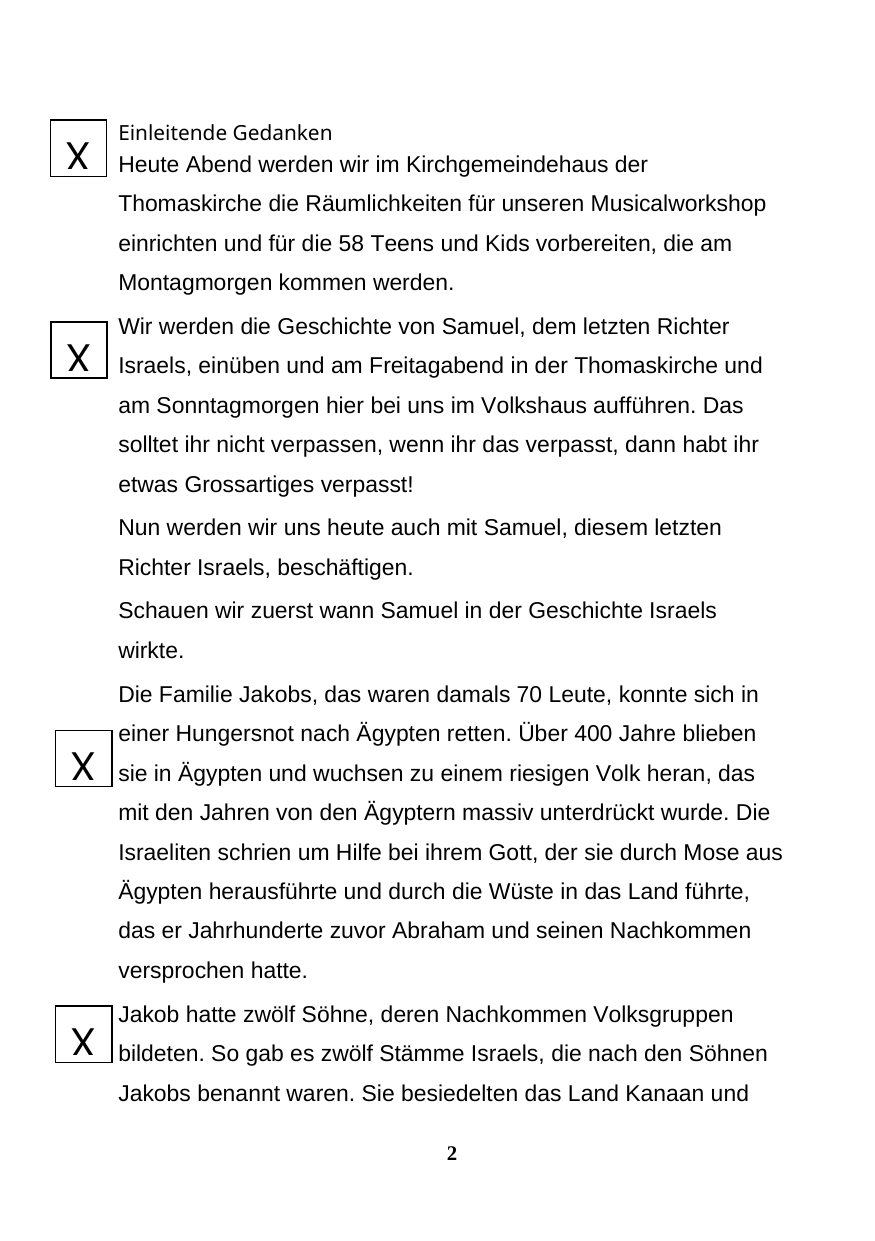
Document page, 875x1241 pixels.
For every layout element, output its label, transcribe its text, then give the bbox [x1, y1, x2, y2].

text Schauen wir zuerst wann Samuel in der Geschichte Israels wirkte. [118, 597, 785, 663]
text Heute Abend werden wir im Kirchgemeindehaus der Thomaskirche die Räumlichkeiten für unseren Musicalworkshop einrichten und für die 58 Teens und Kids vorbereiten, die am Montagmorgen kommen werden. [118, 151, 785, 296]
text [118, 1001, 785, 1106]
text Die Familie Jakobs, das waren damals 70 Leute, konnte sich in einer Hungersnot nach Ägypten retten. Über 400 Jahre blieben sie in Ägypten und wuchsen zu einem riesigen Volk heran, das mit den Jahren von den Ägyptern massiv unterdrückt wurde. Die Israeliten schrien um Hilfe bei ihrem Gott, der sie durch Mose aus Ägypten herausführte und durch die Wüste in das Land führte, das er Jahrhunderte zuvor Abraham und seinen Nachkommen versprochen hatte. [118, 681, 785, 983]
text Nun werden wir uns heute auch mit Samuel, diesem letzten Richter Israels, beschäftigen. [118, 514, 785, 580]
text Wir werden die Geschichte von Samuel, dem letzten Richter Israels, einüben und am Freitagabend in der Thomaskirche und am Sonntagmorgen hier bei uns im Volkshaus aufführen. Das solltet ihr nicht verpassen, wenn ihr das verpasst, dann habt ihr etwas Grossartiges verpasst! [118, 313, 785, 497]
